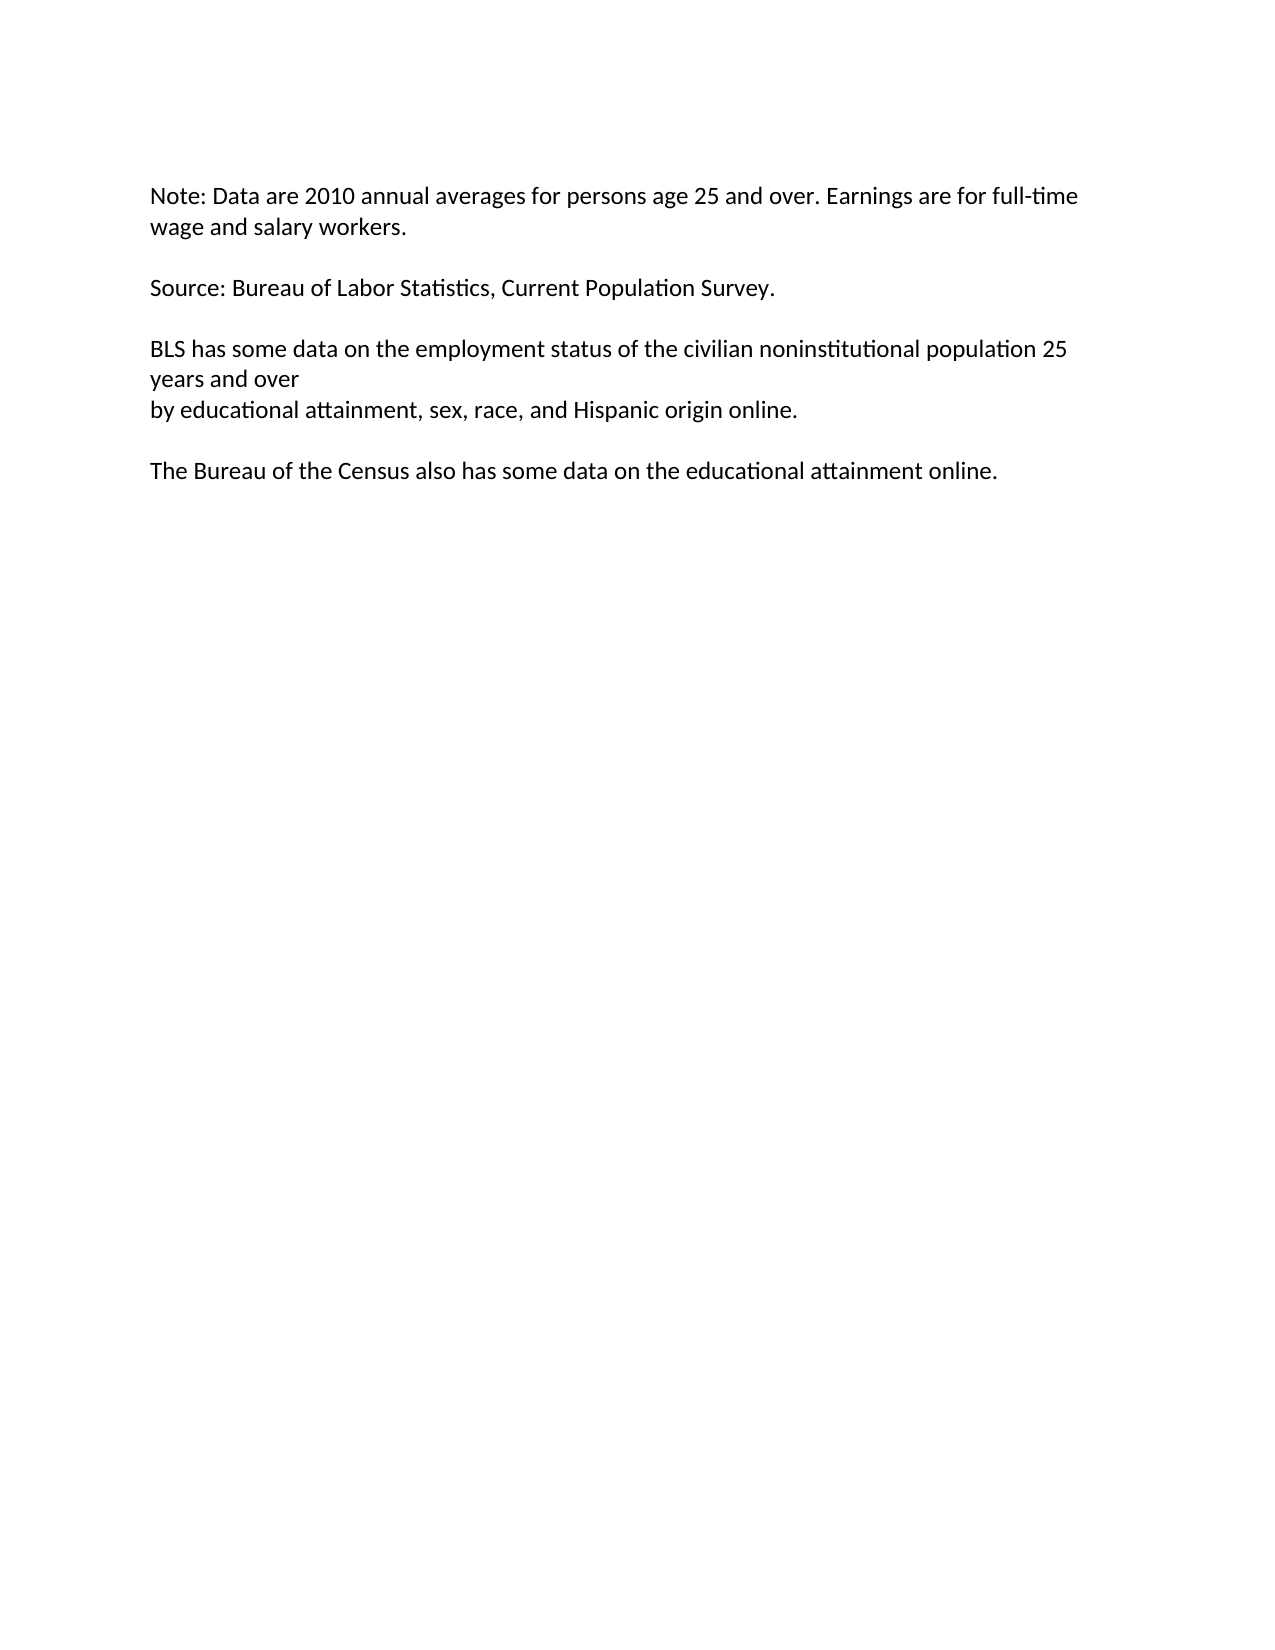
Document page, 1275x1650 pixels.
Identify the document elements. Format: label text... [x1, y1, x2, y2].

text BLS has some data on the employment status of the civilian noninstitutional population 25 years and over [150, 333, 1125, 394]
text by educational attainment, sex, race, and Hispanic origin online. [150, 394, 1125, 425]
text Note: Data are 2010 annual averages for persons age 25 and over. Earnings are for full-time wage and salary workers. [150, 181, 1125, 242]
text The Bureau of the Census also has some data on the educational attainment online. [150, 455, 1125, 486]
text Source: Bureau of Labor Statistics, Current Population Survey. [150, 272, 1125, 303]
